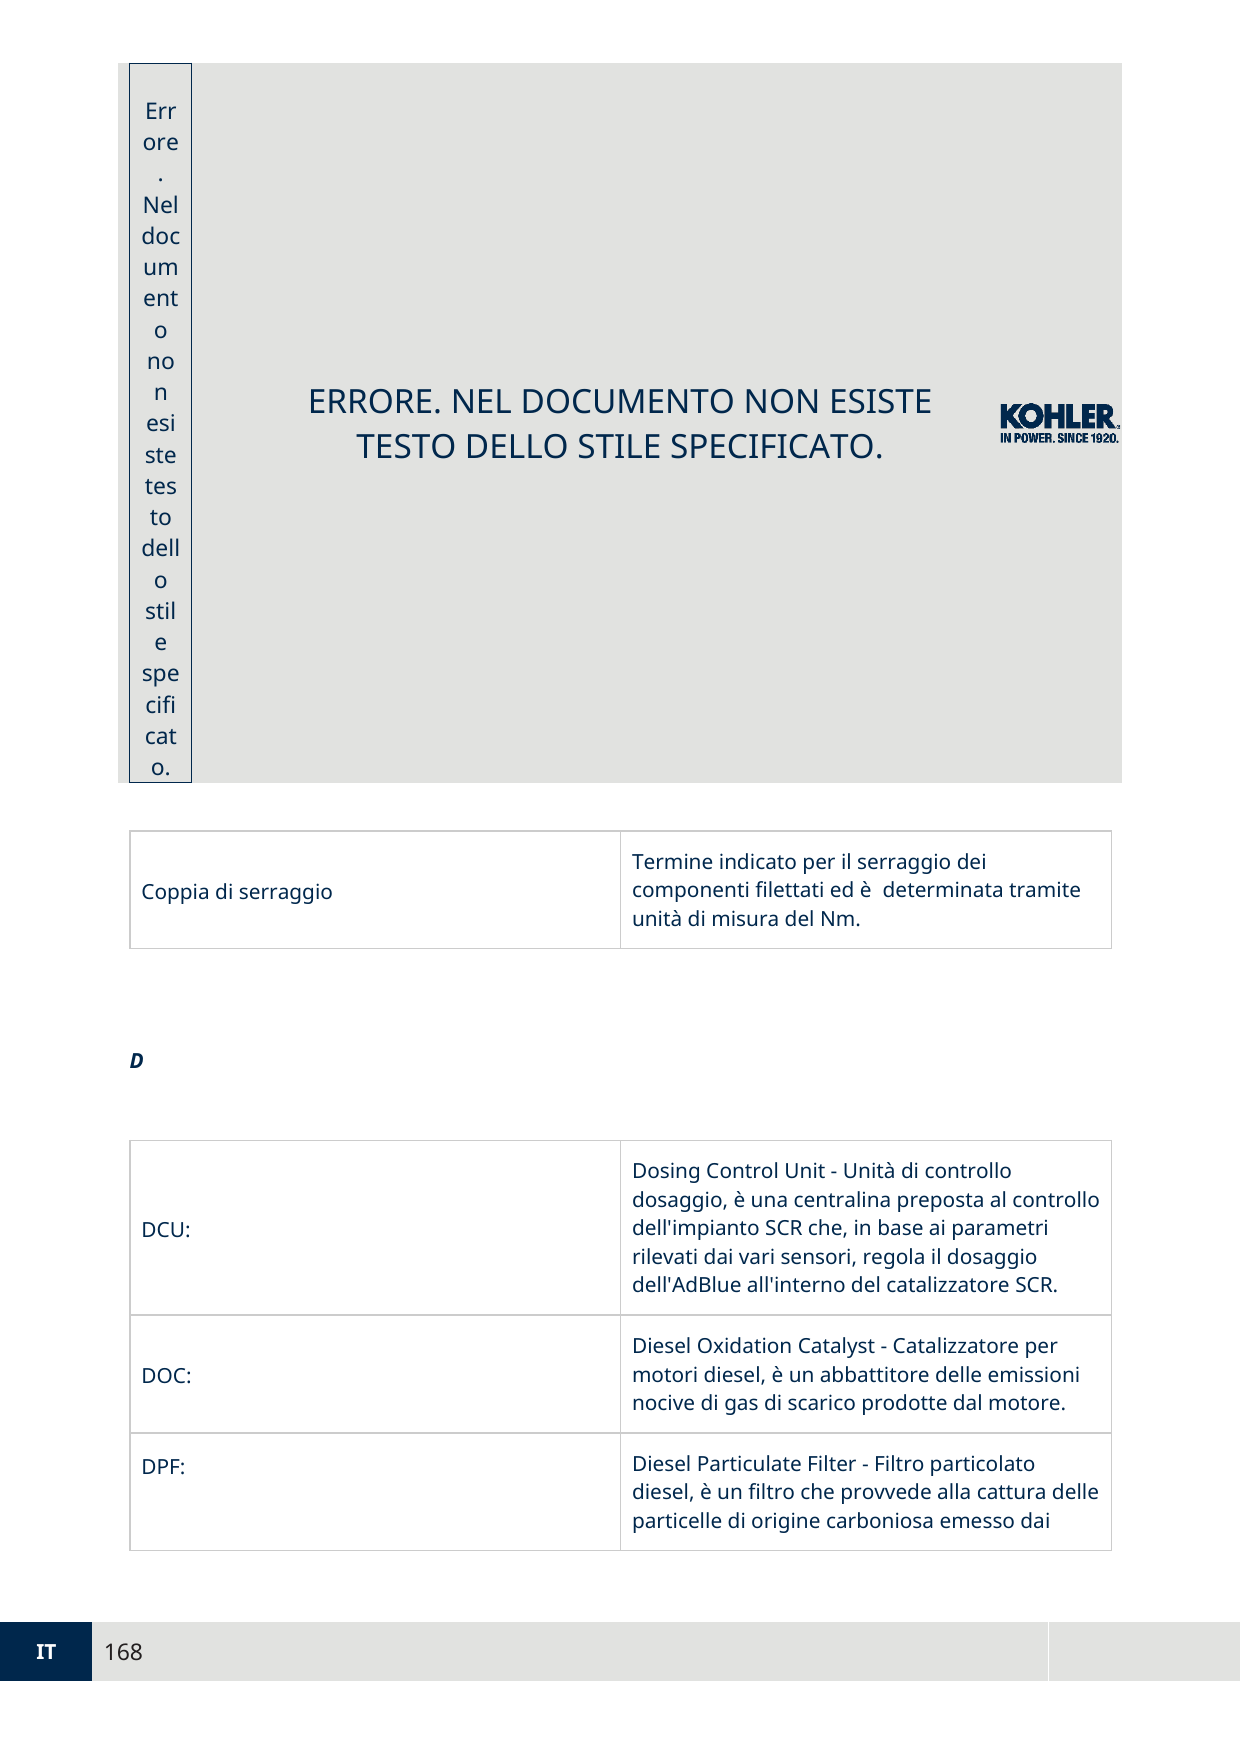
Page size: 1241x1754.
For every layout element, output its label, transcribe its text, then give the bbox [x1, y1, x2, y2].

picture [1000, 403, 1121, 443]
table_header A C D E F G I K M O P R S T V [118, 815, 1122, 1567]
